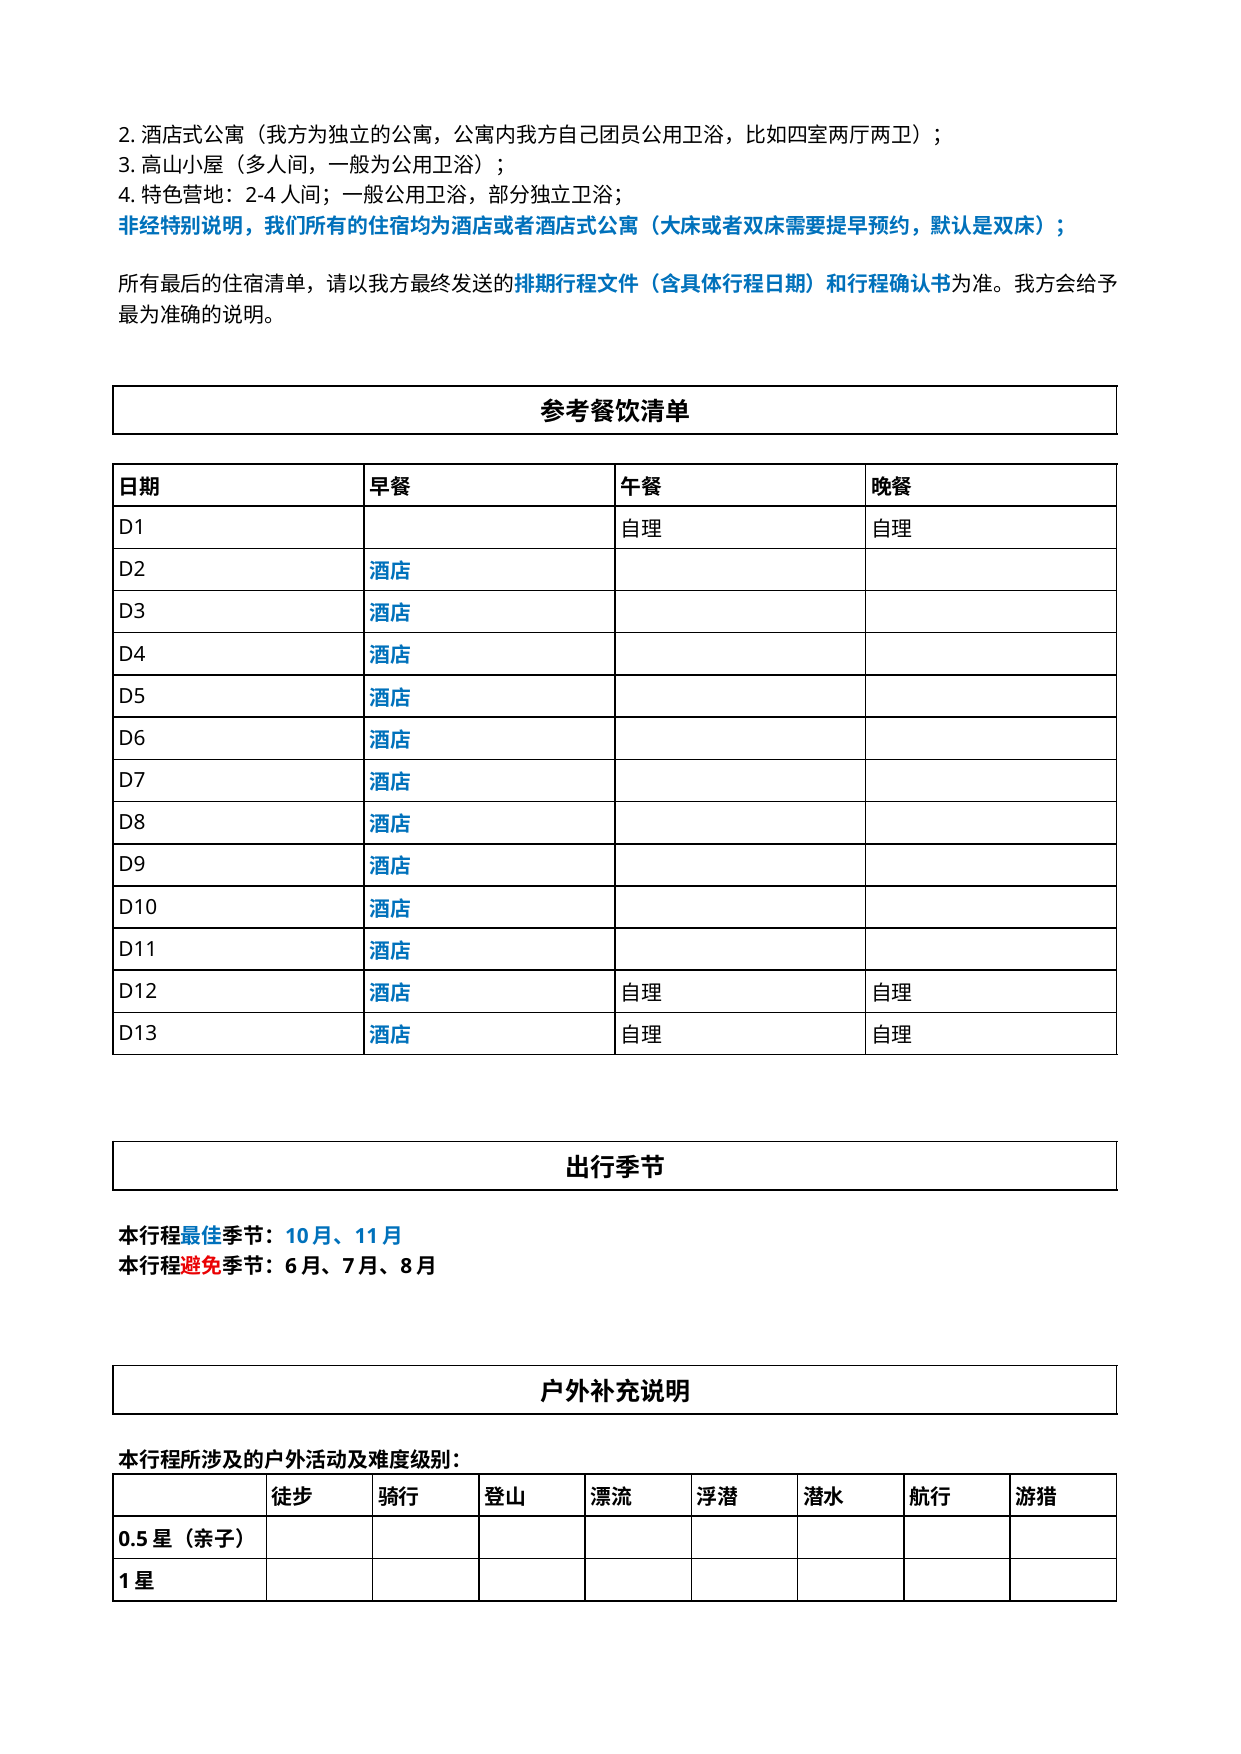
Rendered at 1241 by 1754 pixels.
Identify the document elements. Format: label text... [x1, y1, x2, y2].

table_header 早餐 [365, 465, 614, 505]
text 所有最后的住宿清单，请以我方最终发送的排期行程文件（含具体行程日期）和行程确认书为准。我方会给予最为准确的说明。 [118, 268, 1122, 328]
table_cell [480, 1517, 584, 1558]
table_cell [373, 1559, 478, 1600]
table_cell 酒店 [365, 718, 614, 758]
text 4. 特色营地：2-4人间；一般公用卫浴，部分独立卫浴； [118, 179, 1122, 209]
table_cell [692, 1517, 797, 1558]
table_cell [866, 676, 1116, 716]
table_cell 酒店 [365, 591, 614, 632]
table_cell [616, 802, 865, 843]
table_cell [616, 845, 865, 885]
table_header 潜水 [798, 1475, 903, 1515]
table_cell [866, 591, 1116, 632]
table_header 出行季节 [114, 1142, 1116, 1189]
table_header 漂流 [586, 1475, 691, 1515]
table_cell [905, 1559, 1009, 1600]
table_cell [866, 633, 1116, 674]
table_cell [1011, 1517, 1116, 1558]
table_cell 自理 [616, 971, 865, 1012]
text 本行程所涉及的户外活动及难度级别： [118, 1443, 1122, 1473]
table_cell [798, 1517, 903, 1558]
text 非经特别说明，我们所有的住宿均为酒店或者酒店式公寓（大床或者双床需要提早预约，默认是双床）； [118, 209, 1122, 239]
table_cell [616, 718, 865, 758]
table_cell [586, 1559, 691, 1600]
table_cell [692, 1559, 797, 1600]
table_cell [1011, 1559, 1116, 1600]
table_cell D10 [114, 887, 363, 927]
table_cell [480, 1559, 584, 1600]
table_cell D7 [114, 760, 363, 801]
table_header 游猎 [1011, 1475, 1116, 1515]
table_cell D11 [114, 929, 363, 969]
table_cell [616, 591, 865, 632]
table_cell [866, 549, 1116, 590]
table_cell [616, 549, 865, 590]
table_cell 酒店 [365, 929, 614, 969]
table_cell D2 [114, 549, 363, 590]
table_cell D3 [114, 591, 363, 632]
table_cell 酒店 [365, 971, 614, 1012]
table_cell 自理 [866, 507, 1116, 547]
table_cell D9 [114, 845, 363, 885]
table_header 骑行 [373, 1475, 478, 1515]
table_cell [866, 929, 1116, 969]
table_cell [616, 760, 865, 801]
table_cell D5 [114, 676, 363, 716]
table_cell D12 [114, 971, 363, 1012]
text 3. 高山小屋（多人间，一般为公用卫浴）； [118, 148, 1122, 179]
table_cell [616, 676, 865, 716]
table_header 登山 [480, 1475, 584, 1515]
table_cell 酒店 [365, 887, 614, 927]
table_cell [267, 1559, 372, 1600]
table_header 参考餐饮清单 [114, 387, 1116, 433]
table_cell 酒店 [365, 633, 614, 674]
text 2. 酒店式公寓（我方为独立的公寓，公寓内我方自己团员公用卫浴，比如四室两厅两卫）； [118, 118, 1122, 148]
table_cell 自理 [866, 971, 1116, 1012]
table_cell 酒店 [365, 760, 614, 801]
table_cell [866, 802, 1116, 843]
table_cell [616, 887, 865, 927]
table_cell [866, 845, 1116, 885]
table_header [114, 1475, 266, 1515]
table_header 徒步 [267, 1475, 372, 1515]
table_header 户外补充说明 [114, 1366, 1116, 1413]
table_cell D4 [114, 633, 363, 674]
table_cell 自理 [866, 1013, 1116, 1054]
table_cell [616, 929, 865, 969]
table_header 日期 [114, 465, 363, 505]
table_header 晚餐 [866, 465, 1116, 505]
table_cell [798, 1559, 903, 1600]
table_cell D6 [114, 718, 363, 758]
table_cell [373, 1517, 478, 1558]
table_cell 酒店 [365, 802, 614, 843]
table_header 浮潜 [692, 1475, 797, 1515]
table_cell [866, 887, 1116, 927]
table_cell [267, 1517, 372, 1558]
table_cell [365, 507, 614, 547]
table_cell [616, 633, 865, 674]
table_cell 酒店 [365, 549, 614, 590]
table_cell D1 [114, 507, 363, 547]
table_cell [905, 1517, 1009, 1558]
table_cell 酒店 [365, 1013, 614, 1054]
table_cell [866, 718, 1116, 758]
text 本行程最佳季节：10月、11月 [118, 1219, 1122, 1249]
table_cell D8 [114, 802, 363, 843]
table_cell 1星 [114, 1559, 266, 1600]
table_header 航行 [905, 1475, 1009, 1515]
table_cell [586, 1517, 691, 1558]
table_header 午餐 [616, 465, 865, 505]
table_cell 酒店 [365, 845, 614, 885]
text 本行程避免季节：6月、7月、8月 [118, 1249, 1122, 1279]
table_cell 自理 [616, 507, 865, 547]
table_cell D13 [114, 1013, 363, 1054]
table_cell 0.5星（亲子） [114, 1517, 266, 1558]
table_cell [866, 760, 1116, 801]
table_cell 酒店 [365, 676, 614, 716]
table_cell 自理 [616, 1013, 865, 1054]
